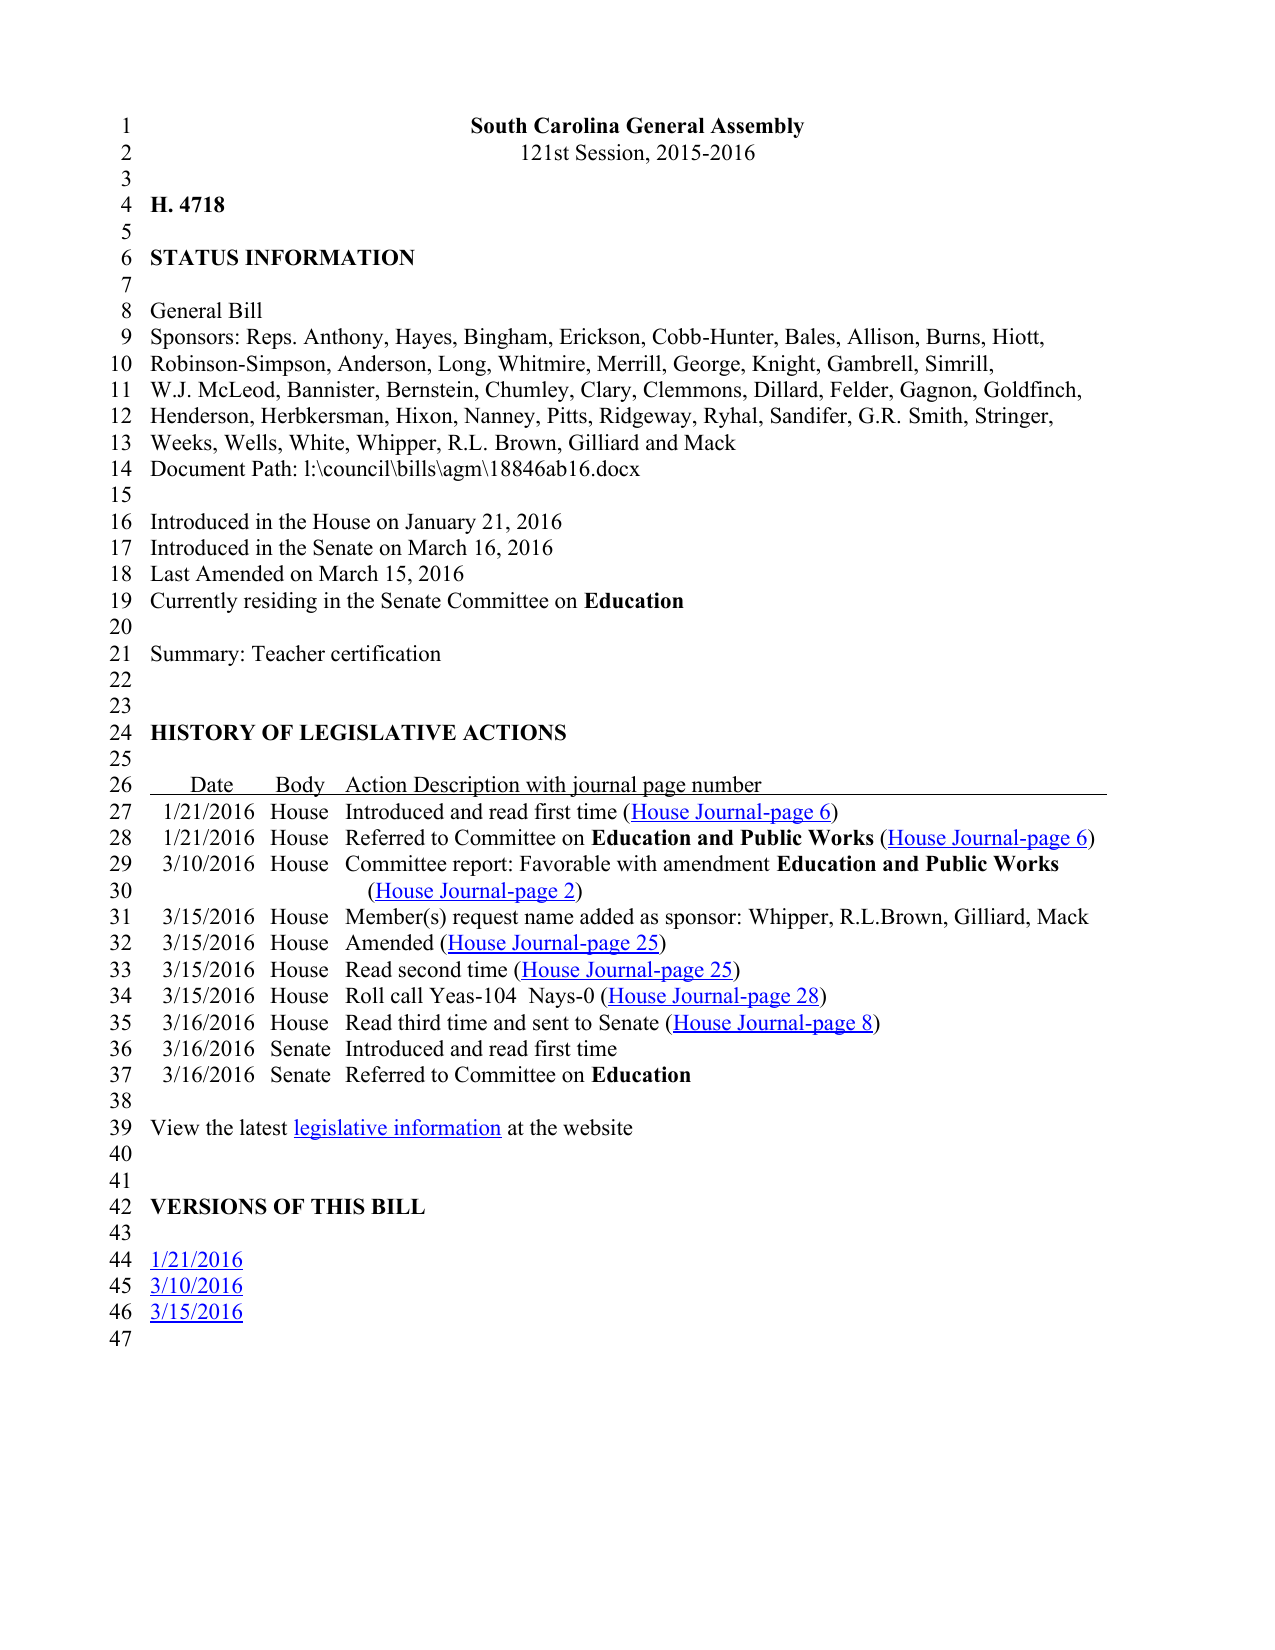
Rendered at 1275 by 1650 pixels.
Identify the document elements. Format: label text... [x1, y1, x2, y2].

text General Bill [150, 297, 1125, 323]
text South Carolina General Assembly [150, 112, 1125, 139]
text 3/15/2016 House Roll call Yeas-104 Nays-0 (House Journal-page 28) [150, 982, 1125, 1008]
text Currently residing in the Senate Committee on Education [150, 587, 1125, 613]
text 3/15/2016 House Read second time (House Journal-page 25) [150, 956, 1125, 982]
text 3/15/2016 House Member(s) request name added as sponsor: Whipper, R.L.Brown, Gilliard, Mack [150, 903, 1125, 929]
text 3/16/2016 Senate Referred to Committee on Education [150, 1061, 1125, 1088]
text View the latest legislative information at the website [150, 1114, 1125, 1140]
text 3/15/2016 [150, 1298, 1125, 1325]
text 3/16/2016 Senate Introduced and read first time [150, 1035, 1125, 1061]
text 3/10/2016 House Committee report: Favorable with amendment Education and Public Works (House Journal-page 2) [150, 850, 1125, 903]
text Introduced in the House on January 21, 2016 [150, 508, 1125, 534]
text 121st Session, 2015-2016 [150, 139, 1125, 165]
text Summary: Teacher certification [150, 639, 1125, 666]
text VERSIONS OF THIS BILL [150, 1193, 1125, 1219]
text 3/10/2016 [150, 1272, 1125, 1298]
text 3/15/2016 House Amended (House Journal-page 25) [150, 929, 1125, 956]
text 1/21/2016 House Introduced and read first time (House Journal-page 6) [150, 798, 1125, 824]
text 1/21/2016 House Referred to Committee on Education and Public Works (House Journal-page 6) [150, 824, 1125, 850]
text 3/16/2016 House Read third time and sent to Senate (House Journal-page 8) [150, 1008, 1125, 1035]
text 1/21/2016 [150, 1246, 1125, 1272]
text Document Path: l:\council\bills\agm\18846ab16.docx [150, 455, 1125, 481]
text STATUS INFORMATION [150, 244, 1125, 271]
text Last Amended on March 15, 2016 [150, 561, 1125, 587]
text Introduced in the Senate on March 16, 2016 [150, 534, 1125, 561]
text HISTORY OF LEGISLATIVE ACTIONS [150, 719, 1125, 745]
text Sponsors: Reps. Anthony, Hayes, Bingham, Erickson, Cobb-Hunter, Bales, Allison, Burns, Hiott, Robinson-Simpson, Anderson, Long, Whitmire, Merrill, George, Knight, Gambrell, Simrill, W.J. McLeod, Bannister, Bernstein, Chumley, Clary, Clemmons, Dillard, Felder, Gagnon, Goldfinch, Henderson, Herbkersman, Hixon, Nanney, Pitts, Ridgeway, Ryhal, Sandifer, G.R. Smith, Stringer, Weeks, Wells, White, Whipper, R.L. Brown, Gilliard and Mack [150, 323, 1125, 455]
text Date Body Action Description with journal page number [150, 771, 1125, 798]
text H. 4718 [150, 192, 1125, 218]
